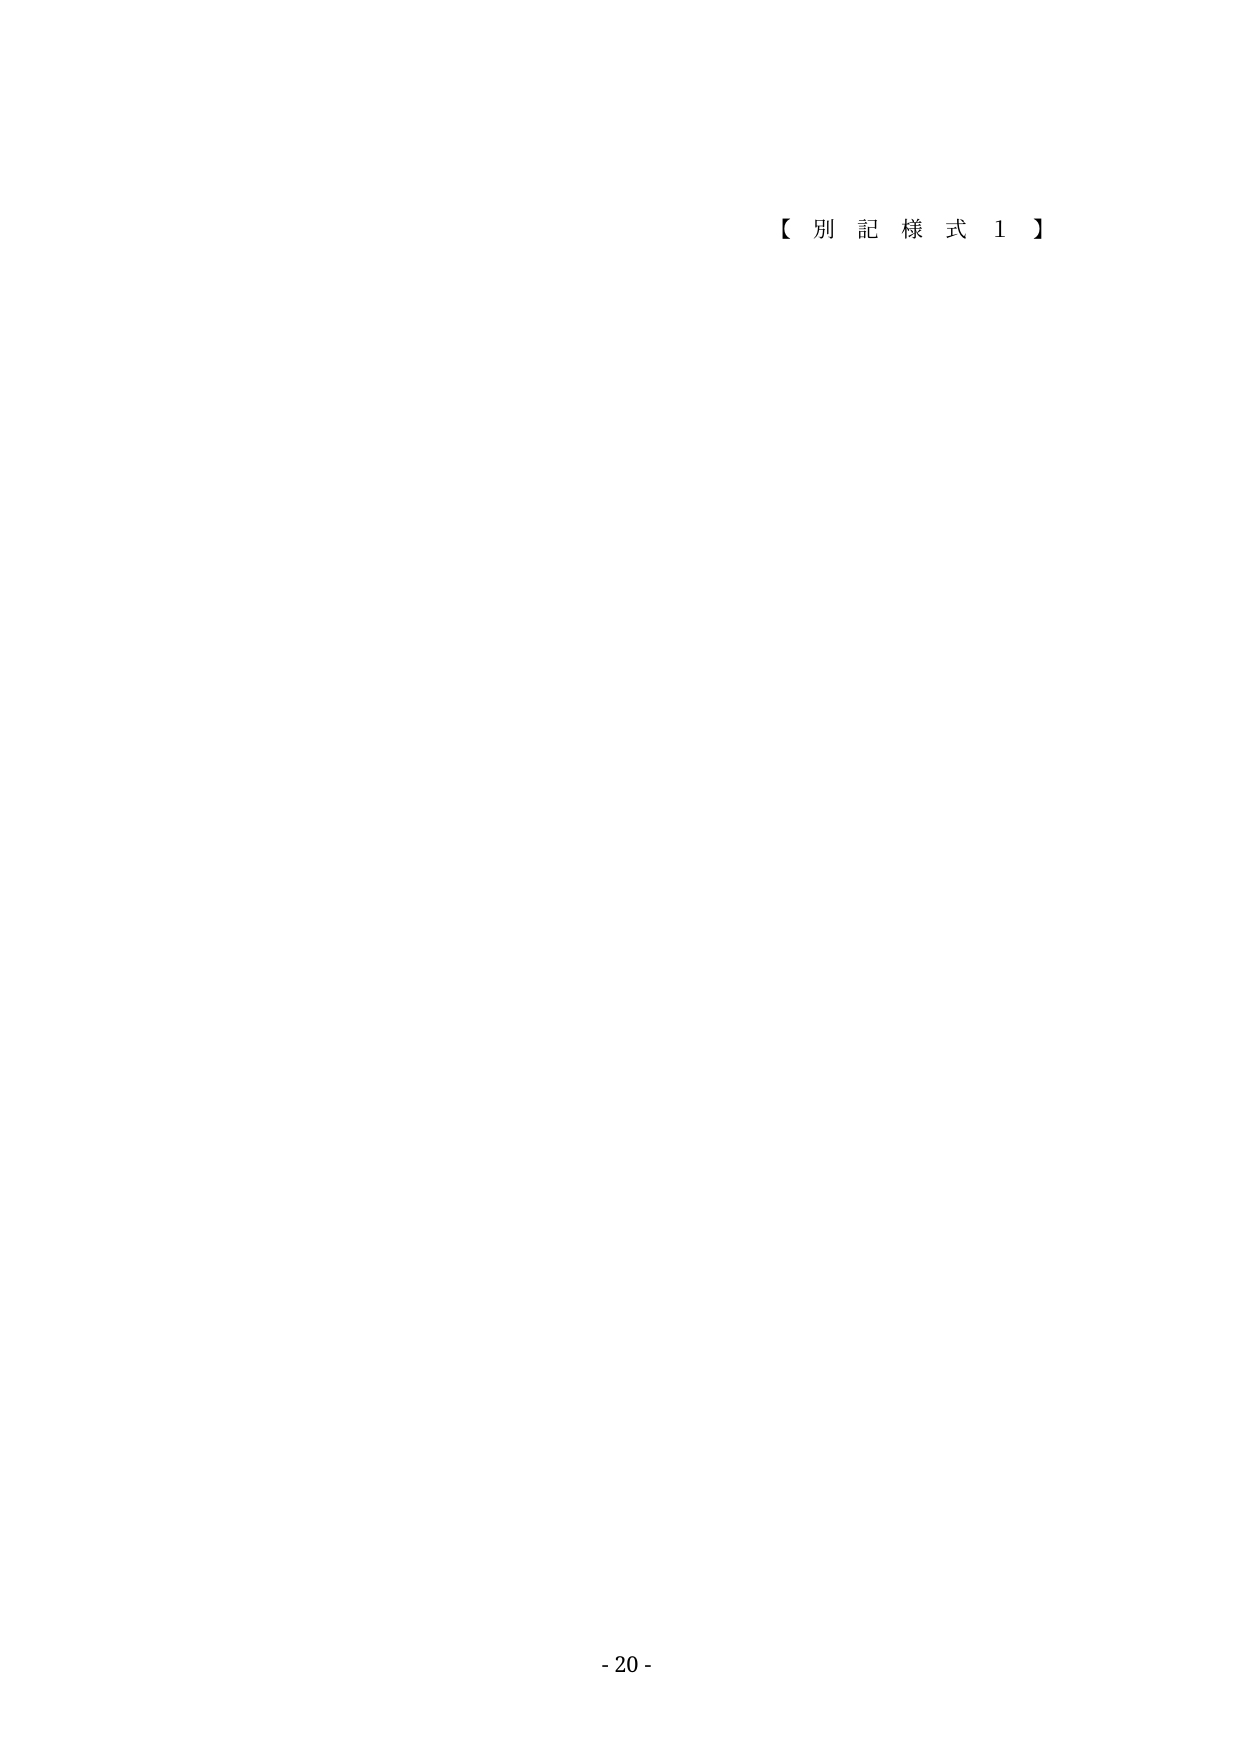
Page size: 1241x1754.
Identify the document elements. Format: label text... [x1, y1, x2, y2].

text 【別記様式１】 [176, 212, 1077, 244]
